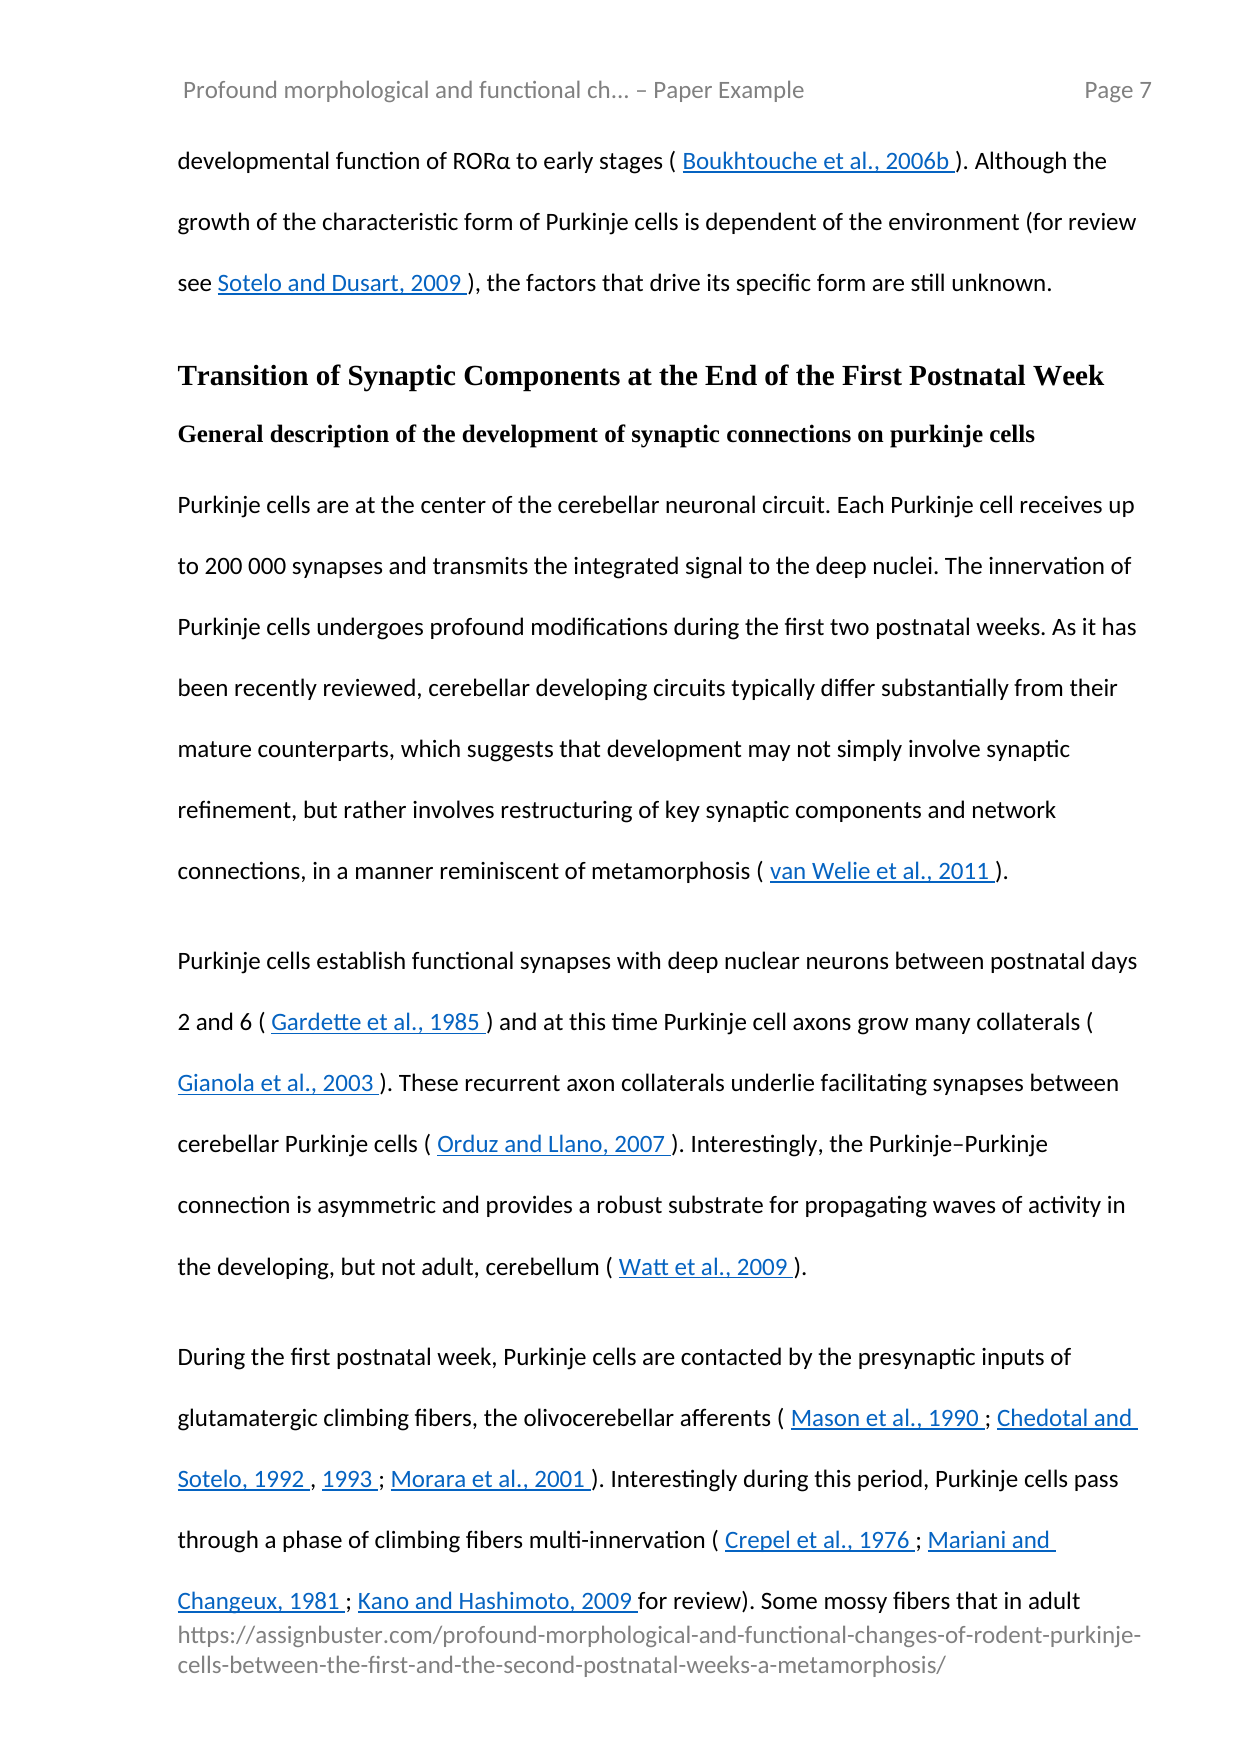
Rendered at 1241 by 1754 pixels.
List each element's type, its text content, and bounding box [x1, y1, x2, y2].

subtitle Transition of Synaptic Components at the End of the First Postnatal Week [177, 358, 1152, 391]
text Purkinje cells are at the center of the cerebellar neuronal circuit. Each Purkinje cell receives up to 200 000 synapses and transmits the integrated signal to the deep nuclei. The innervation of Purkinje cells undergoes profound modifications during the first two postnatal weeks. As it has been recently reviewed, cerebellar developing circuits typically differ substantially from their mature counterparts, which suggests that development may not simply involve synaptic refinement, but rather involves restructuring of key synaptic components and network connections, in a manner reminiscent of metamorphosis ( van Welie et al., 2011 ). [177, 489, 1152, 886]
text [177, 145, 1152, 298]
subtitle General description of the development of synaptic connections on purkinje cells [177, 419, 1152, 447]
text Purkinje cells establish functional synapses with deep nuclear neurons between postnatal days 2 and 6 ( Gardette et al., 1985 ) and at this time Purkinje cell axons grow many collaterals ( Gianola et al., 2003 ). These recurrent axon collaterals underlie facilitating synapses between cerebellar Purkinje cells ( Orduz and Llano, 2007 ). Interestingly, the Purkinje–Purkinje connection is asymmetric and provides a robust substrate for propagating waves of activity in the developing, but not adult, cerebellum ( Watt et al., 2009 ). [177, 946, 1152, 1281]
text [177, 1341, 1152, 1616]
